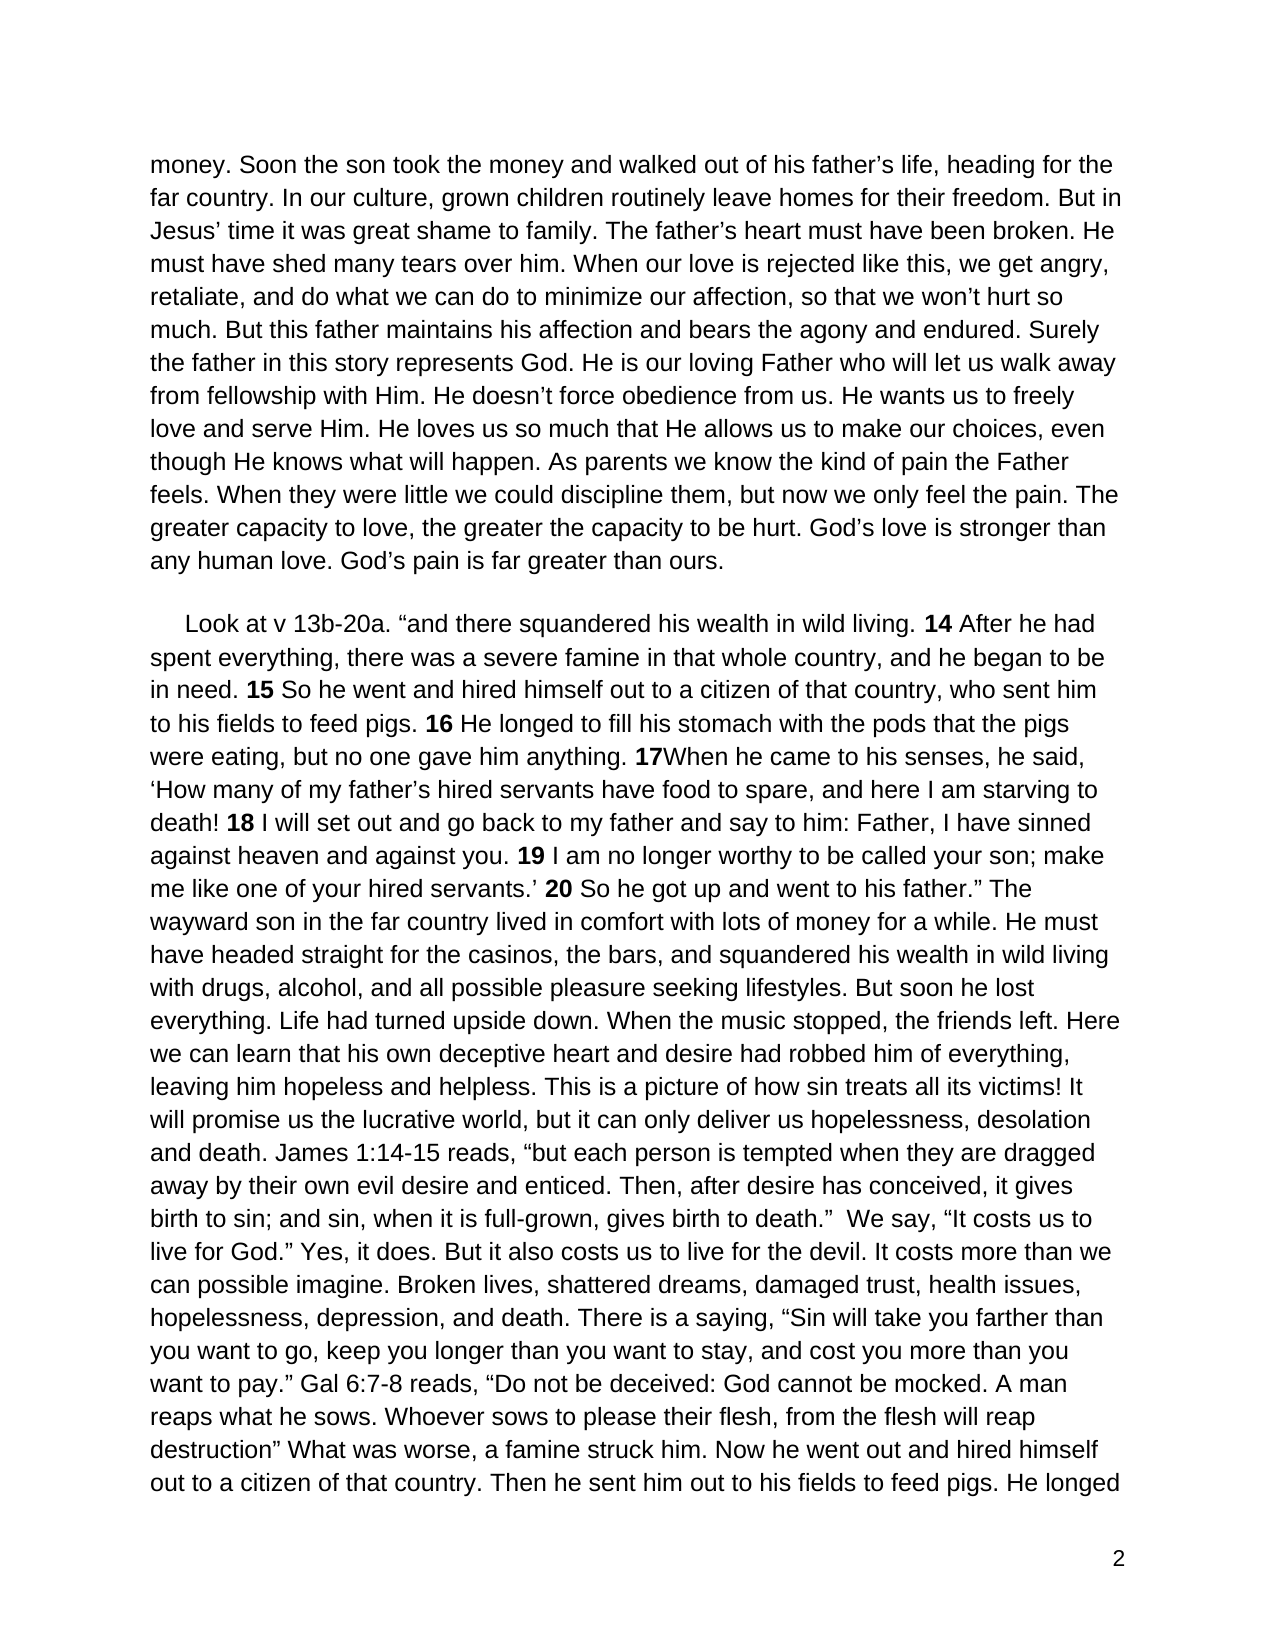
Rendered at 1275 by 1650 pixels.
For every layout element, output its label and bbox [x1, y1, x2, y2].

text [150, 609, 1125, 1497]
text [150, 150, 1125, 575]
